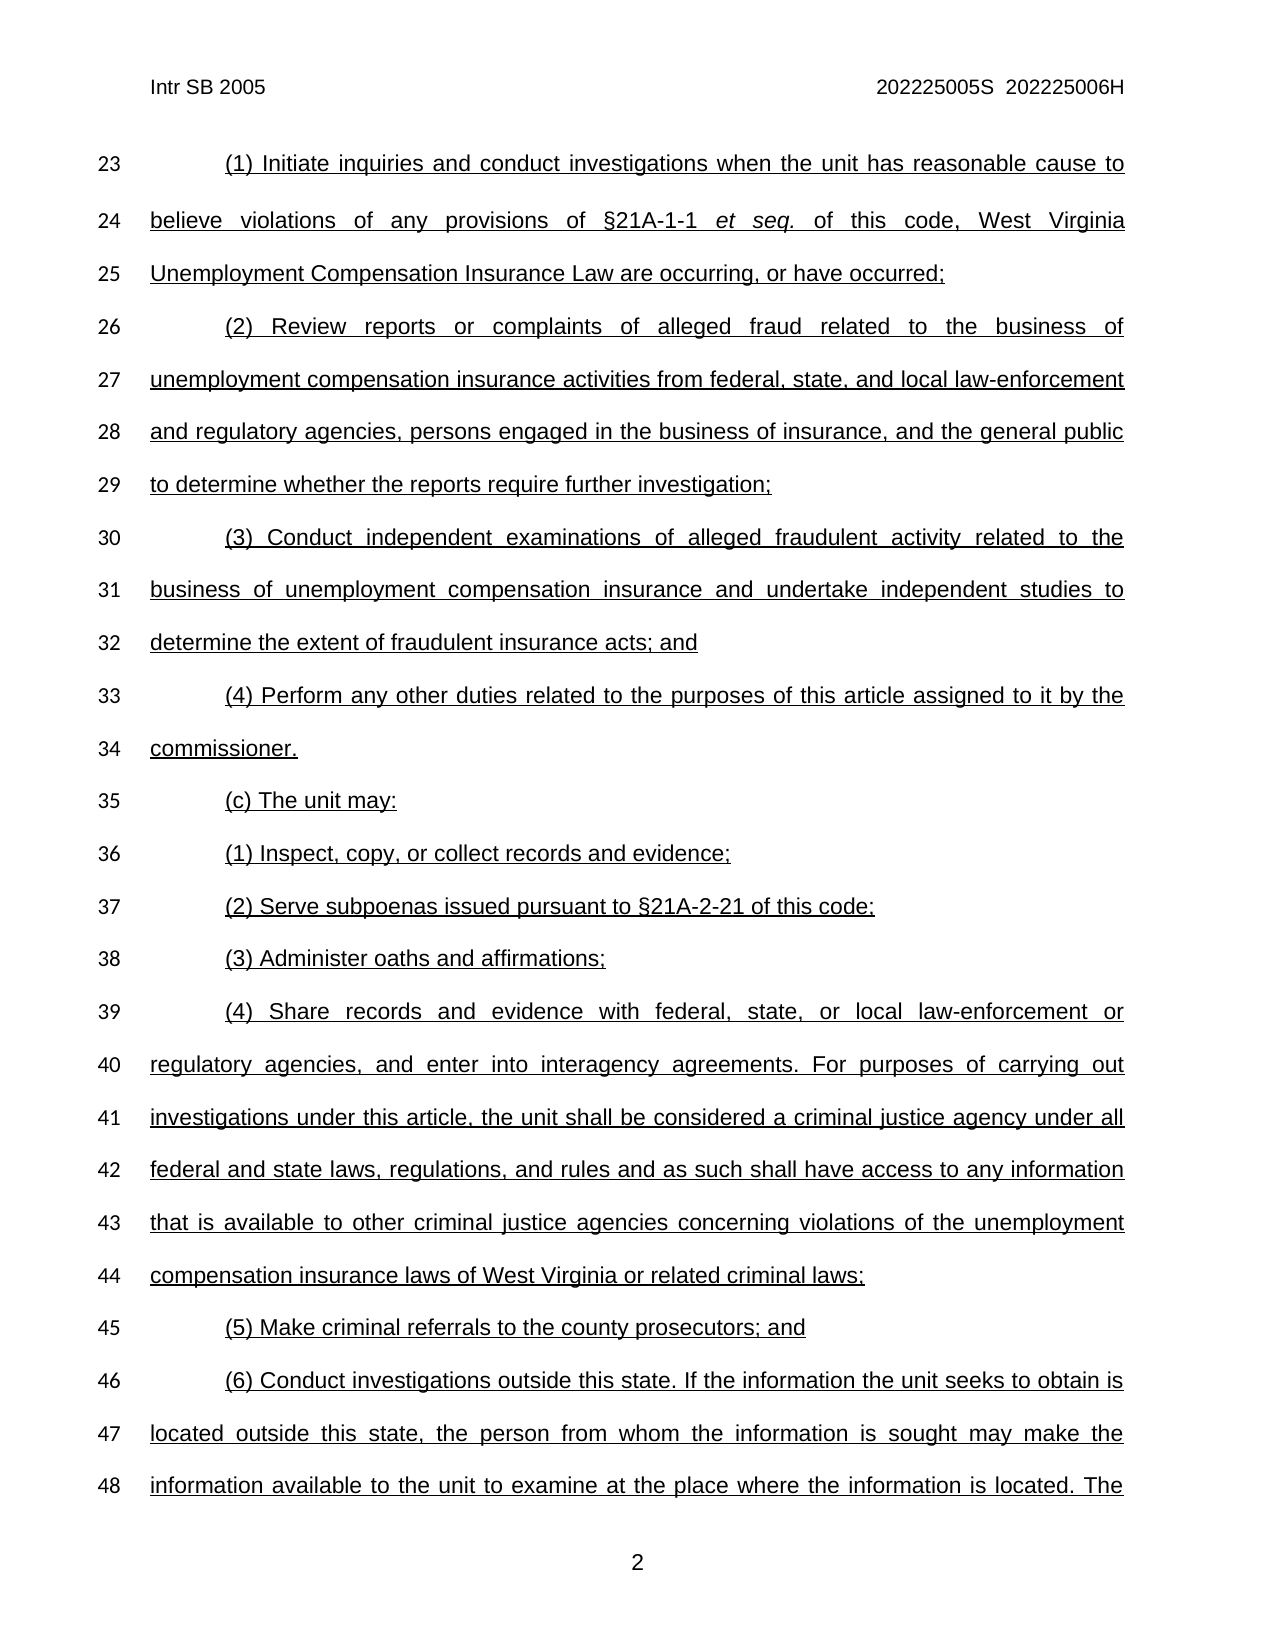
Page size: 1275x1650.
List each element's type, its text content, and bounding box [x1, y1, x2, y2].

text (4) Share records and evidence with federal, state, or local law-enforcement or regulatory agencies, and enter into interagency agreements. For purposes of carrying out investigations under this article, the unit shall be considered a criminal justice agency under all federal and state laws, regulations, and rules and as such shall have access to any information that is available to other criminal justice agencies concerning violations of the unemployment compensation insurance laws of West Virginia or related criminal laws; [150, 1233, 1125, 1288]
text (2) Review reports or complaints of alleged fraud related to the business of unemployment compensation insurance activities from federal, state, and local law-enforcement and regulatory agencies, persons engaged in the business of insurance, and the general public to determine whether the reports require further investigation; [150, 313, 1125, 388]
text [150, 1367, 1125, 1499]
text (4) Share records and evidence with federal, state, or local law-enforcement or regulatory agencies, and enter into interagency agreements. For purposes of carrying out investigations under this article, the unit shall be considered a criminal justice agency under all federal and state laws, regulations, and rules and as such shall have access to any information that is available to other criminal justice agencies concerning violations of the unemployment compensation insurance laws of West Virginia or related criminal laws; [150, 1128, 1125, 1179]
text (1) Initiate inquiries and conduct investigations when the unit has reasonable cause to believe violations of any provisions of §21A-1-1 et seq. of this code, West Virginia Unemployment Compensation Insurance Law are occurring, or have occurred; [150, 231, 1125, 287]
text (4) Share records and evidence with federal, state, or local law-enforcement or regulatory agencies, and enter into interagency agreements. For purposes of carrying out investigations under this article, the unit shall be considered a criminal justice agency under all federal and state laws, regulations, and rules and as such shall have access to any information that is available to other criminal justice agencies concerning violations of the unemployment compensation insurance laws of West Virginia or related criminal laws; [150, 1180, 1125, 1232]
text (5) Make criminal referrals to the county prosecutors; and [150, 1314, 1125, 1341]
text (3) Administer oaths and affirmations; [150, 945, 1125, 972]
text (3) Conduct independent examinations of alleged fraudulent activity related to the business of unemployment compensation insurance and undertake independent studies to determine the extent of fraudulent insurance acts; and [150, 600, 1125, 656]
text (3) Conduct independent examinations of alleged fraudulent activity related to the business of unemployment compensation insurance and undertake independent studies to determine the extent of fraudulent insurance acts; and [150, 524, 1125, 599]
text (2) Review reports or complaints of alleged fraud related to the business of unemployment compensation insurance activities from federal, state, and local law-enforcement and regulatory agencies, persons engaged in the business of insurance, and the general public to determine whether the reports require further investigation; [150, 390, 1125, 497]
text (4) Share records and evidence with federal, state, or local law-enforcement or regulatory agencies, and enter into interagency agreements. For purposes of carrying out investigations under this article, the unit shall be considered a criminal justice agency under all federal and state laws, regulations, and rules and as such shall have access to any information that is available to other criminal justice agencies concerning violations of the unemployment compensation insurance laws of West Virginia or related criminal laws; [150, 1075, 1125, 1126]
text (4) Share records and evidence with federal, state, or local law-enforcement or regulatory agencies, and enter into interagency agreements. For purposes of carrying out investigations under this article, the unit shall be considered a criminal justice agency under all federal and state laws, regulations, and rules and as such shall have access to any information that is available to other criminal justice agencies concerning violations of the unemployment compensation insurance laws of West Virginia or related criminal laws; [150, 998, 1125, 1074]
text (1) Initiate inquiries and conduct investigations when the unit has reasonable cause to believe violations of any provisions of §21A-1-1 et seq. of this code, West Virginia Unemployment Compensation Insurance Law are occurring, or have occurred; [150, 150, 1125, 230]
text (4) Perform any other duties related to the purposes of this article assigned to it by the commissioner. [150, 682, 1125, 761]
text (c) The unit may: [150, 787, 1125, 814]
text (2) Serve subpoenas issued pursuant to §21A-2-21 of this code; [150, 893, 1125, 919]
text (1) Inspect, copy, or collect records and evidence; [150, 840, 1125, 866]
